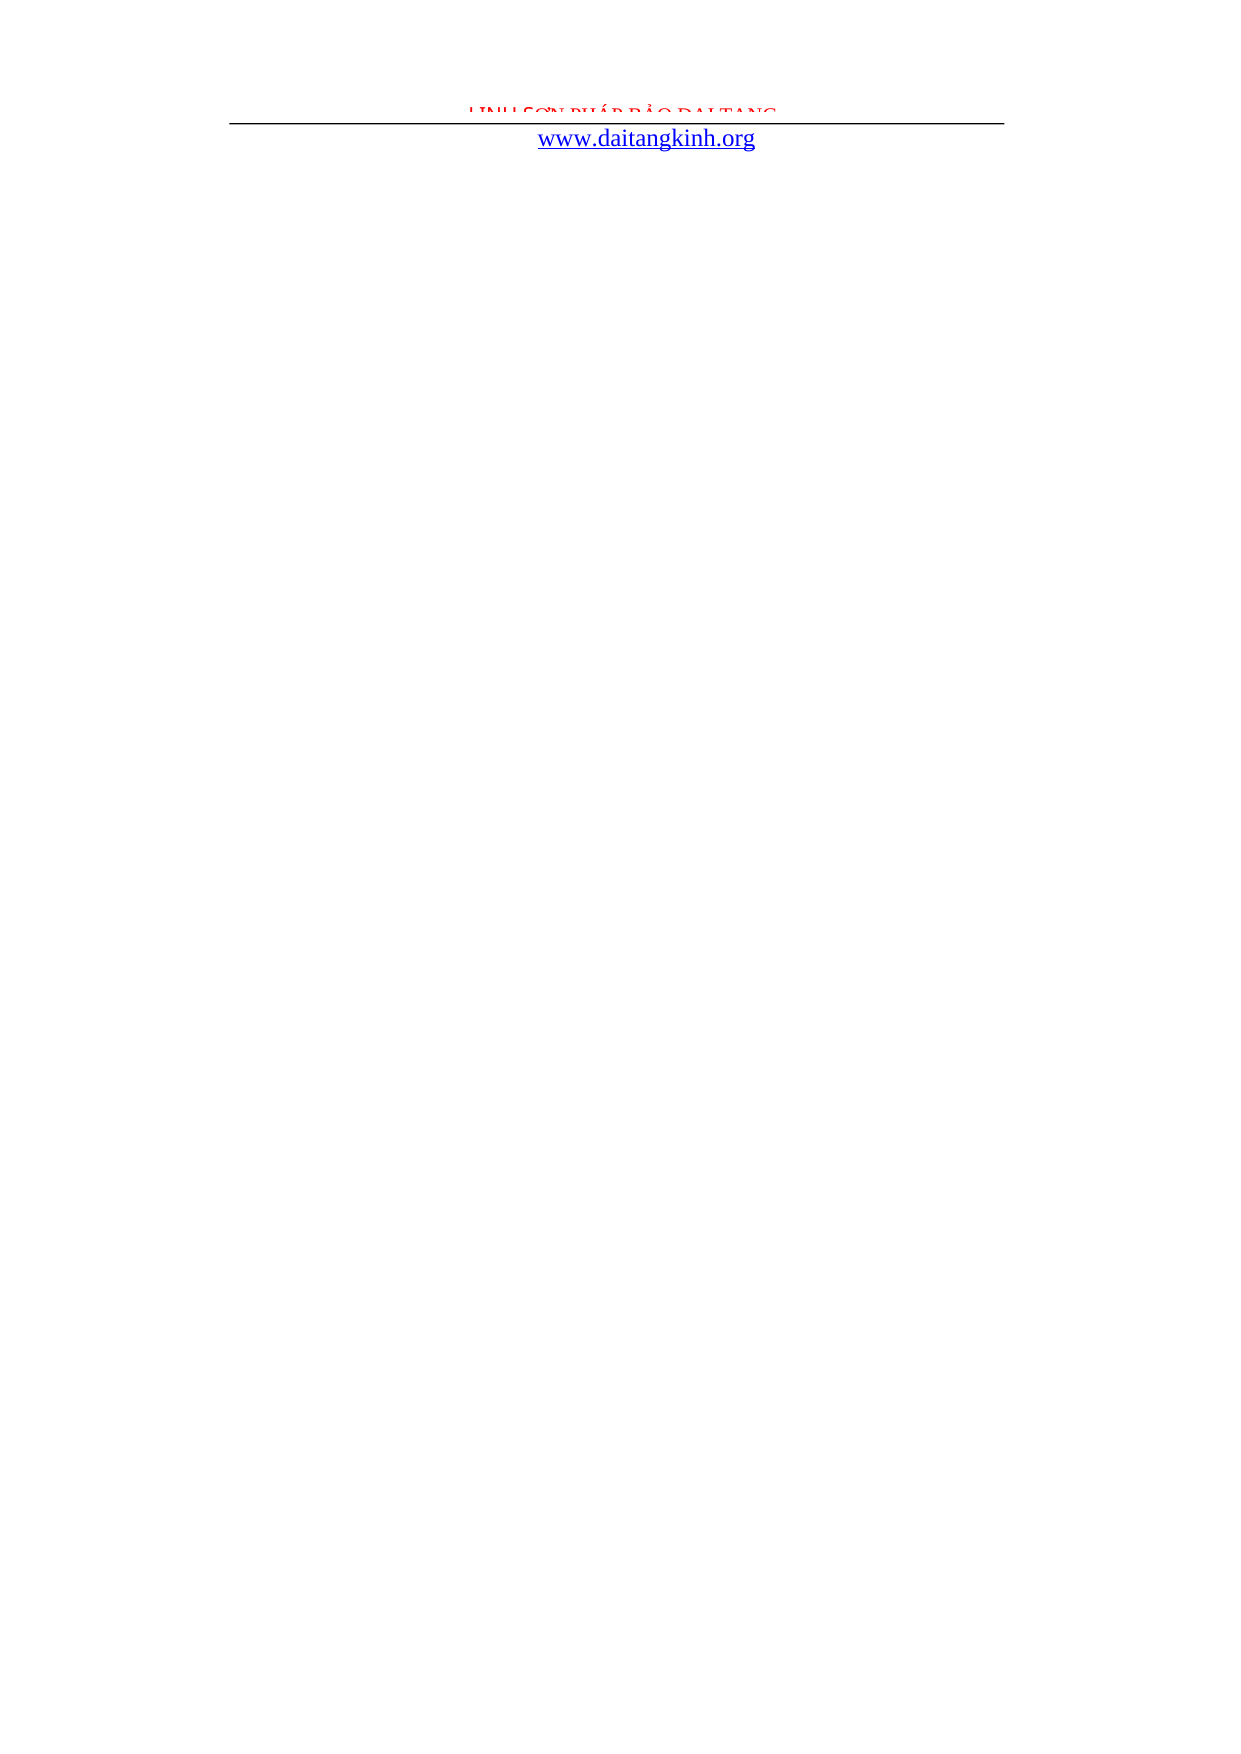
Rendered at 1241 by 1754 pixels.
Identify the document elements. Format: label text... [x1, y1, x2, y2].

text www.daitangkinh.org [398, 123, 894, 152]
